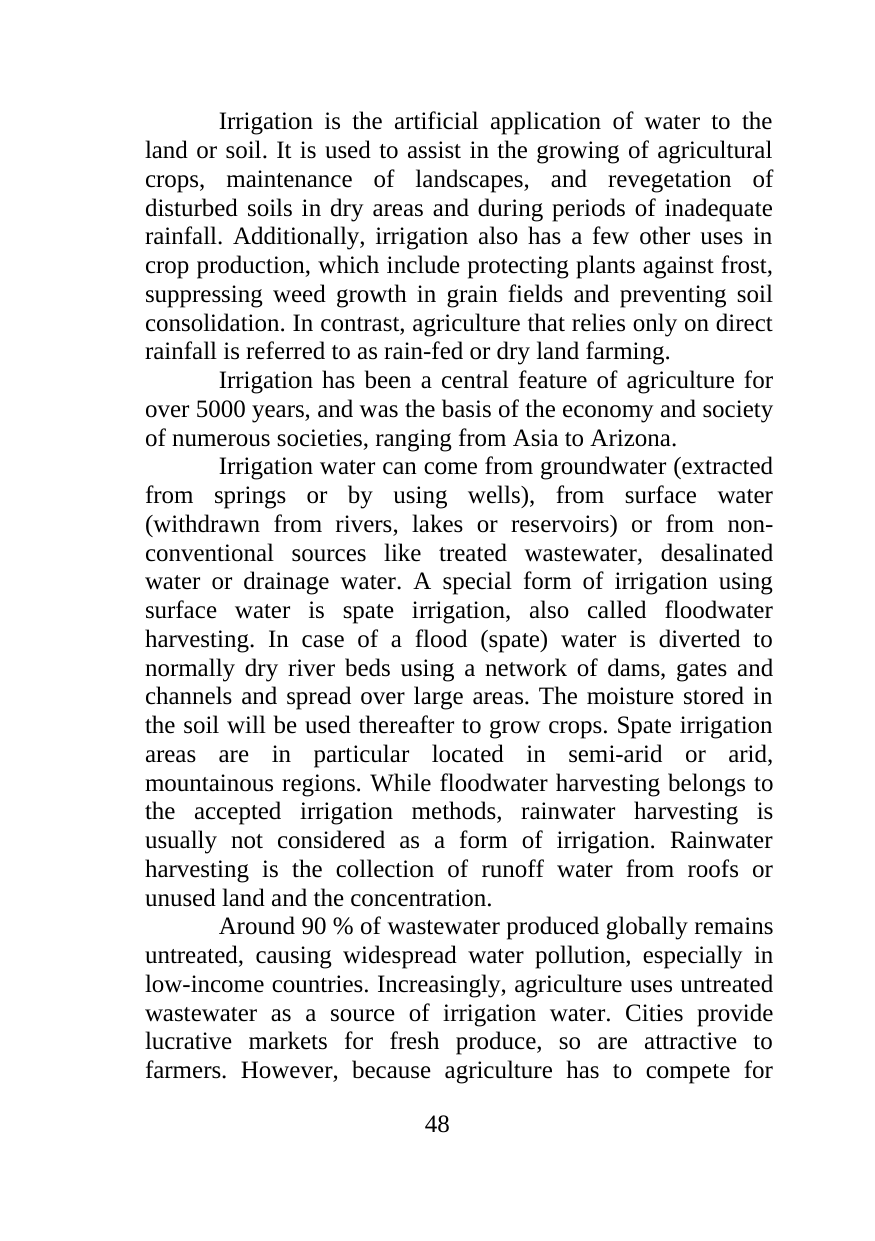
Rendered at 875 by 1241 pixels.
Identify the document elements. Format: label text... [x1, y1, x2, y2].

text Irrigation has been a central feature of agriculture for over 5000 years, and was the basis of the economy and society of numerous societies, ranging from Asia to Arizona. [145, 365, 774, 451]
text Irrigation water can come from groundwater (extracted from springs or by using wells), from surface water (withdrawn from rivers, lakes or reservoirs) or from non-conventional sources like treated wastewater, desalinated water or drainage water. A special form of irrigation using surface water is spate irrigation, also called floodwater harvesting. In case of a flood (spate) water is diverted to normally dry river beds using a network of dams, gates and channels and spread over large areas. The moisture stored in the soil will be used thereafter to grow crops. Spate irrigation areas are in particular located in semi-arid or arid, mountainous regions. While floodwater harvesting belongs to the accepted irrigation methods, rainwater harvesting is usually not considered as a form of irrigation. Rainwater harvesting is the collection of runoff water from roofs or unused land and the concentration. [145, 451, 774, 911]
text Irrigation is the artificial application of water to the land or soil. It is used to assist in the growing of agricultural crops, maintenance of landscapes, and revegetation of disturbed soils in dry areas and during periods of inadequate rainfall. Additionally, irrigation also has a few other uses in crop production, which include protecting plants against frost, suppressing weed growth in grain fields and preventing soil consolidation. In contrast, agriculture that relies only on direct rainfall is referred to as rain-fed or dry land farming. [145, 106, 774, 365]
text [145, 911, 774, 1084]
